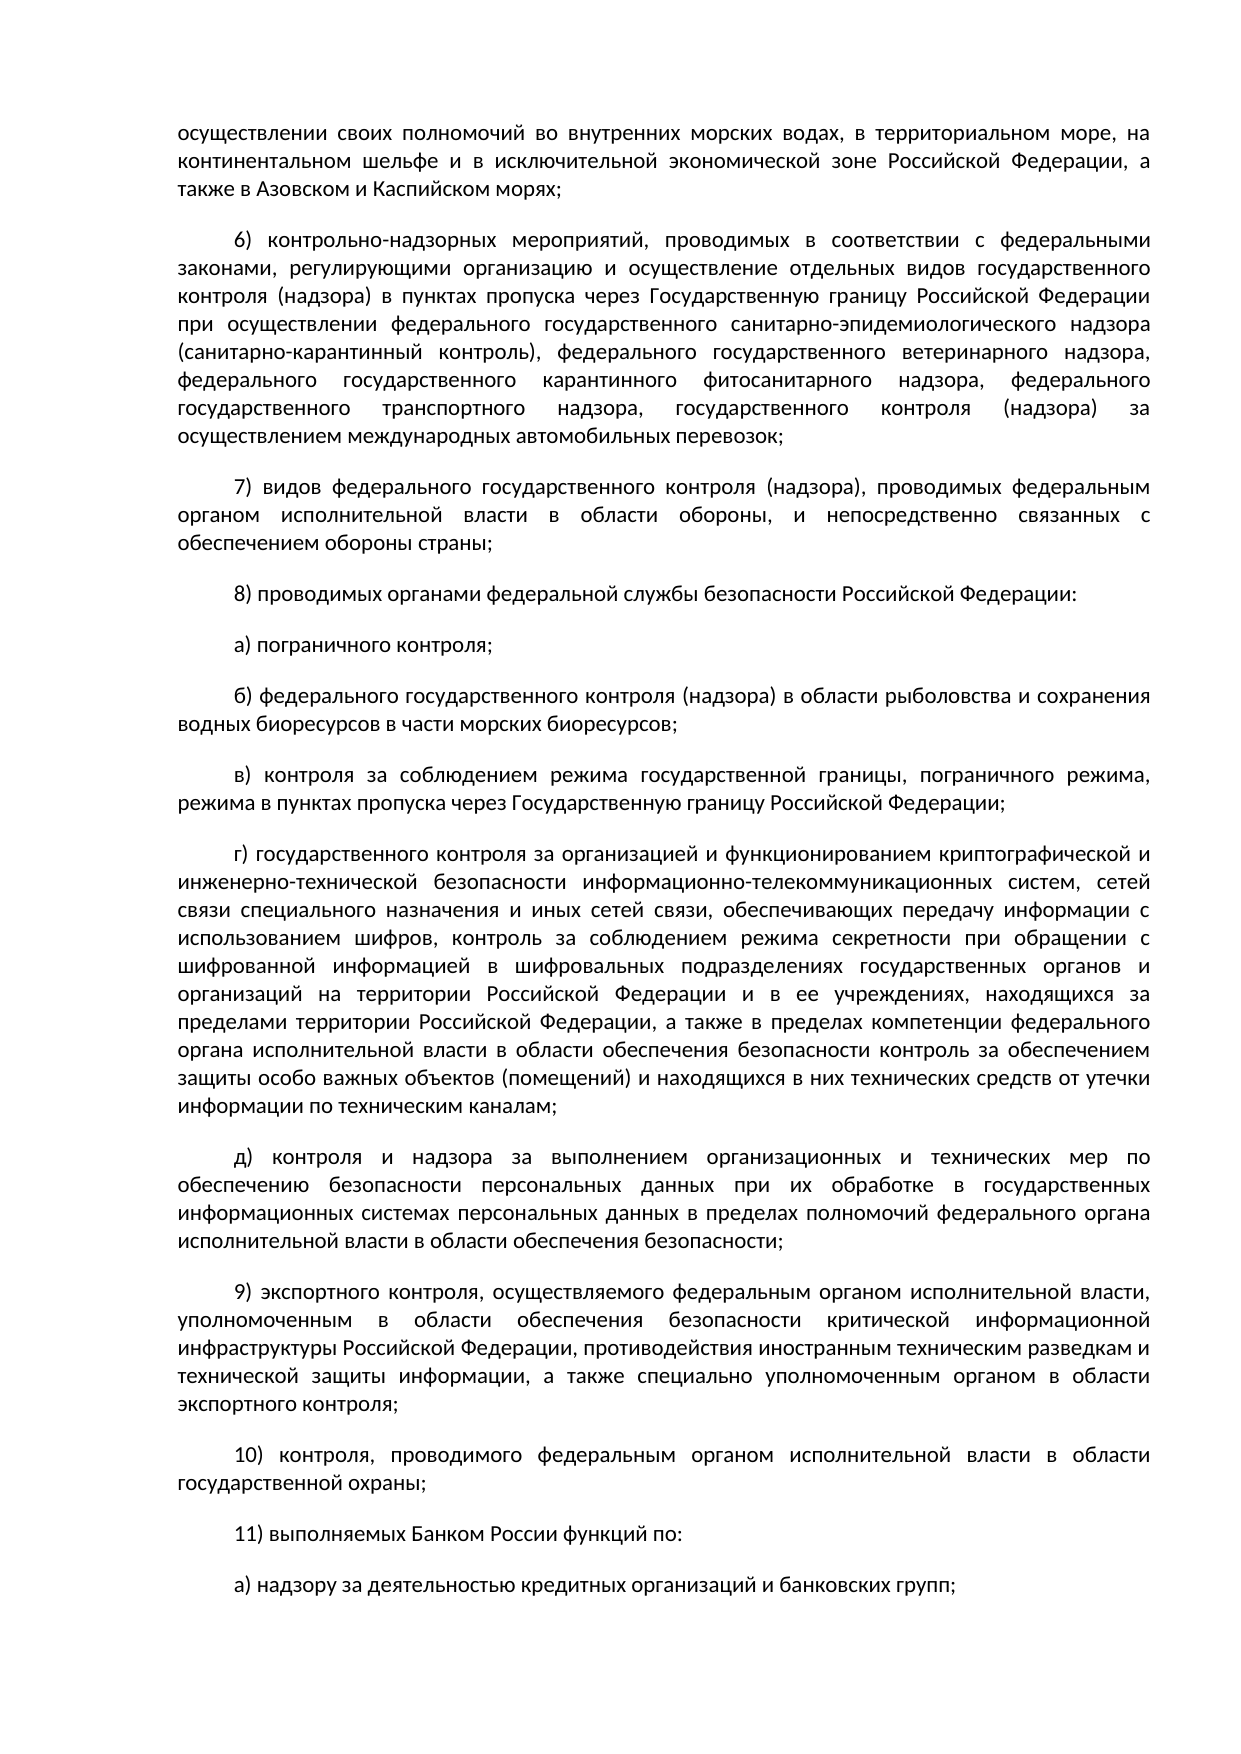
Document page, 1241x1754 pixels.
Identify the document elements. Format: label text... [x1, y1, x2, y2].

text б) федерального государственного контроля (надзора) в области рыболовства и сохранения водных биоресурсов в части морских биоресурсов; [177, 681, 1152, 737]
text 10) контроля, проводимого федеральным органом исполнительной власти в области государственной охраны; [177, 1440, 1152, 1496]
text а) пограничного контроля; [177, 630, 1152, 658]
text 6) контрольно-надзорных мероприятий, проводимых в соответствии с федеральными законами, регулирующими организацию и осуществление отдельных видов государственного контроля (надзора) в пунктах пропуска через Государственную границу Российской Федерации при осуществлении федерального государственного санитарно-эпидемиологического надзора (санитарно-карантинный контроль), федерального государственного ветеринарного надзора, федерального государственного карантинного фитосанитарного надзора, федерального государственного транспортного надзора, государственного контроля (надзора) за осуществлением международных автомобильных перевозок; [177, 225, 1152, 449]
text г) государственного контроля за организацией и функционированием криптографической и инженерно-технической безопасности информационно-телекоммуникационных систем, сетей связи специального назначения и иных сетей связи, обеспечивающих передачу информации с использованием шифров, контроль за соблюдением режима секретности при обращении с шифрованной информацией в шифровальных подразделениях государственных органов и организаций на территории Российской Федерации и в ее учреждениях, находящихся за пределами территории Российской Федерации, а также в пределах компетенции федерального органа исполнительной власти в области обеспечения безопасности контроль за обеспечением защиты особо важных объектов (помещений) и находящихся в них технических средств от утечки информации по техническим каналам; [177, 839, 1152, 1119]
text 11) выполняемых Банком России функций по: [177, 1519, 1152, 1547]
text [177, 118, 1152, 202]
text а) надзору за деятельностью кредитных организаций и банковских групп; [177, 1570, 1152, 1598]
text 8) проводимых органами федеральной службы безопасности Российской Федерации: [177, 579, 1152, 607]
text в) контроля за соблюдением режима государственной границы, пограничного режима, режима в пунктах пропуска через Государственную границу Российской Федерации; [177, 760, 1152, 816]
text 7) видов федерального государственного контроля (надзора), проводимых федеральным органом исполнительной власти в области обороны, и непосредственно связанных с обеспечением обороны страны; [177, 472, 1152, 556]
text 9) экспортного контроля, осуществляемого федеральным органом исполнительной власти, уполномоченным в области обеспечения безопасности критической информационной инфраструктуры Российской Федерации, противодействия иностранным техническим разведкам и технической защиты информации, а также специально уполномоченным органом в области экспортного контроля; [177, 1277, 1152, 1417]
text д) контроля и надзора за выполнением организационных и технических мер по обеспечению безопасности персональных данных при их обработке в государственных информационных системах персональных данных в пределах полномочий федерального органа исполнительной власти в области обеспечения безопасности; [177, 1142, 1152, 1254]
